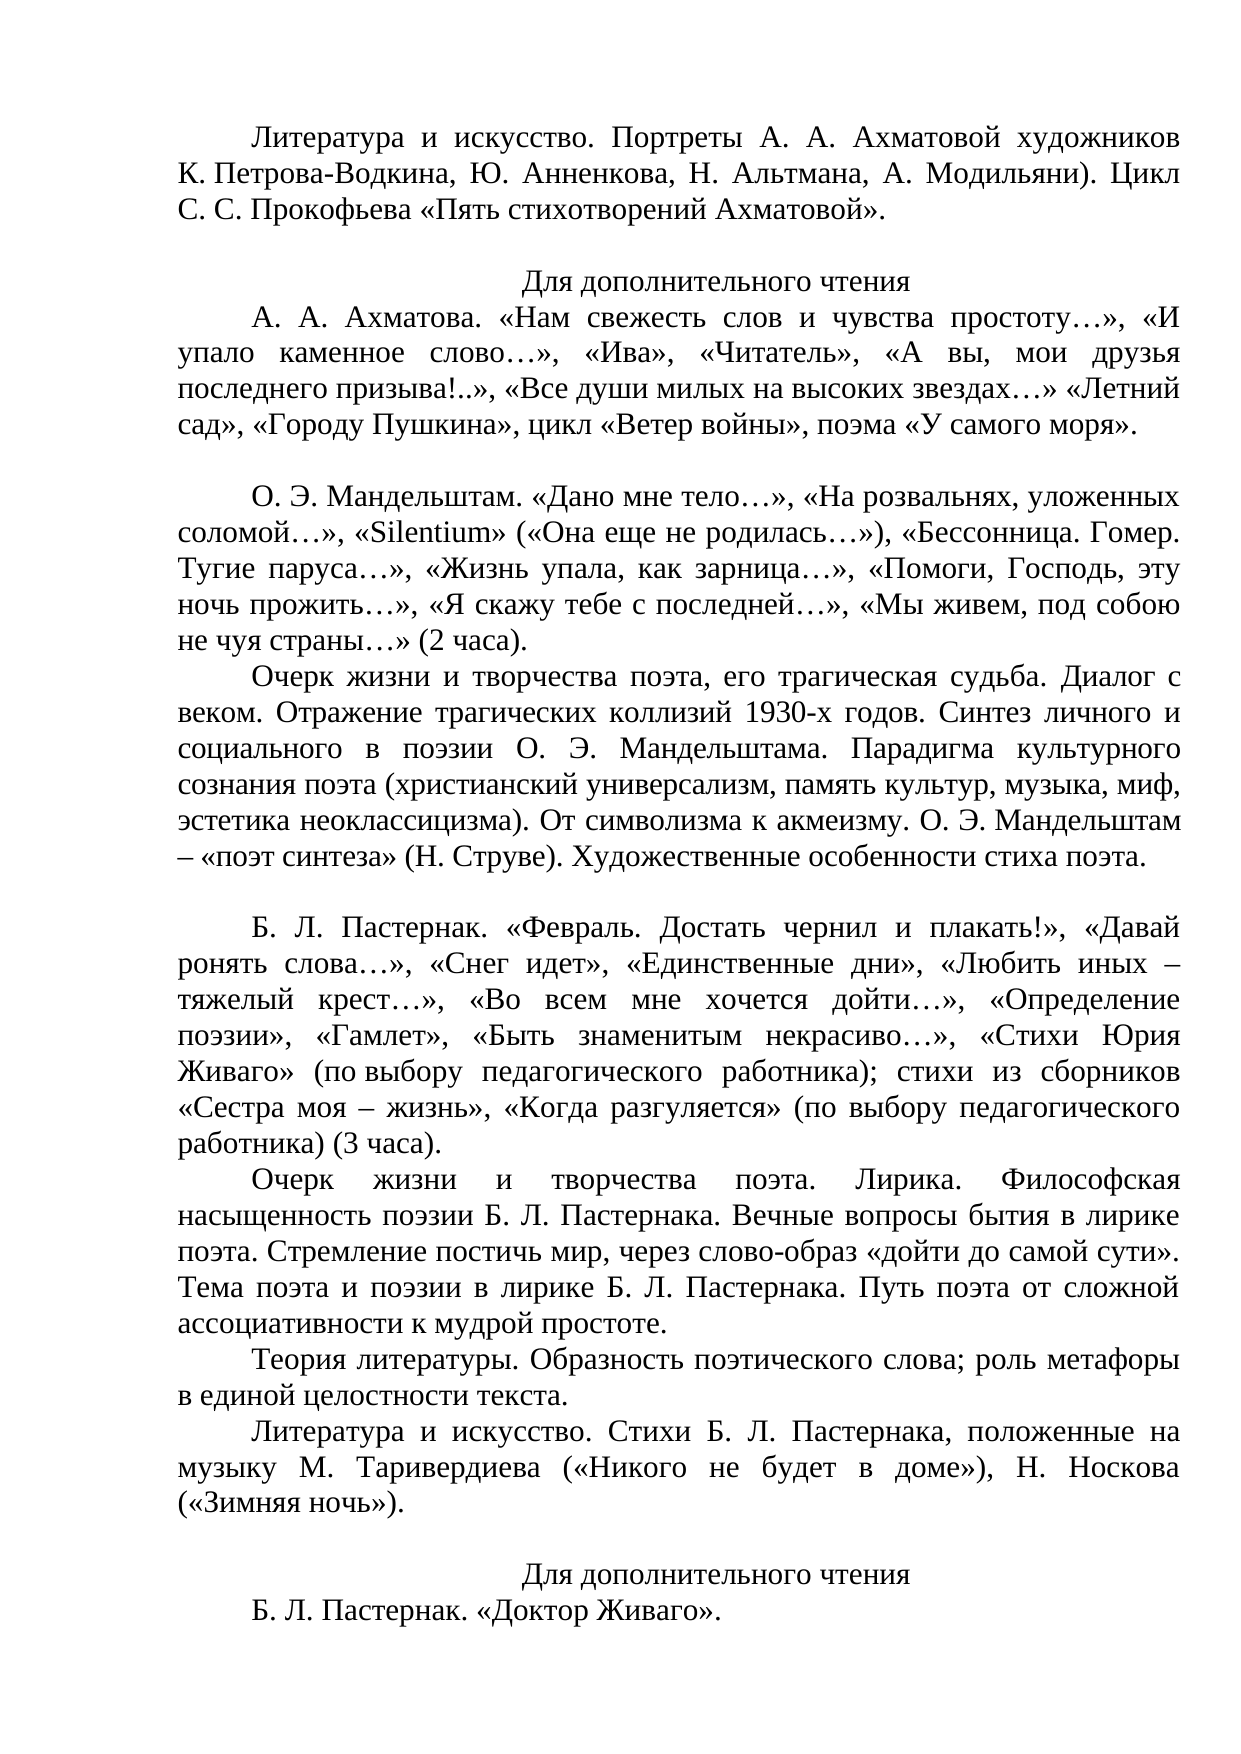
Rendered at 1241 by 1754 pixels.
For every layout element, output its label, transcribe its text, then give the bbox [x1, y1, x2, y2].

text Б. Л. Пастернак. «Доктор Живаго». [177, 1592, 1181, 1627]
text А. А. Ахматова. «Нам свежесть слов и чувства простоту…», «И упало каменное слово…», «Ива», «Читатель», «А вы, мои друзья последнего призыва!..», «Все души милых на высоких звездах…» «Летний сад», «Городу Пушкина», цикл «Ветер войны», поэма «У самого моря». [177, 298, 1181, 442]
text Б. Л. Пастернак. «Февраль. Достать чернил и плакать!», «Давай ронять слова…», «Снег идет», «Единственные дни», «Любить иных – тяжелый крест…», «Во всем мне хочется дойти…», «Определение поэзии», «Гамлет», «Быть знаменитым некрасиво…», «Стихи Юрия Живаго» (по выбору педагогического работника); стихи из сборников «Сестра моя – жизнь», «Когда разгуляется» (по выбору педагогического работника) (3 часа). [177, 909, 1181, 1160]
text О. Э. Мандельштам. «Дано мне тело…», «На розвальнях, уложенных соломой…», «Silentium» («Она еще не родилась…»), «Бессонница. Гомер. Тугие паруса…», «Жизнь упала, как зарница…», «Помоги, Господь, эту ночь прожить…», «Я скажу тебе с последней…», «Мы живем, под собою не чуя страны…» (2 часа). [177, 477, 1181, 657]
text Для дополнительного чтения [177, 262, 1181, 298]
text Очерк жизни и творчества поэта, его трагическая судьба. Диалог с веком. Отражение трагических коллизий 1930-х годов. Синтез личного и социального в поэзии О. Э. Мандельштама. Парадигма культурного сознания поэта (христианский универсализм, память культур, музыка, миф, эстетика неоклассицизма). От символизма к акмеизму. О. Э. Мандельштам – «поэт синтеза» (Н. Струве). Художественные особенности стиха поэта. [177, 657, 1181, 873]
text Для дополнительного чтения [177, 1556, 1181, 1592]
text Литература и искусство. Стихи Б. Л. Пастернака, положенные на музыку М. Таривердиева («Никого не будет в доме»), Н. Носкова («Зимняя ночь»). [177, 1412, 1181, 1520]
text Очерк жизни и творчества поэта. Лирика. Философская насыщенность поэзии Б. Л. Пастернака. Вечные вопросы бытия в лирике поэта. Стремление постичь мир, через слово-образ «дойти до самой сути». Тема поэта и поэзии в лирике Б. Л. Пастернака. Путь поэта от сложной ассоциативности к мудрой простоте. [177, 1160, 1181, 1340]
text Литература и искусство. Портреты А. А. Ахматовой художников К. Петрова-Водкина, Ю. Анненкова, Н. Альтмана, А. Модильяни). Цикл С. С. Прокофьева «Пять стихотворений Ахматовой». [177, 118, 1181, 226]
text Теория литературы. Образность поэтического слова; роль метафоры в единой целостности текста. [177, 1340, 1181, 1412]
